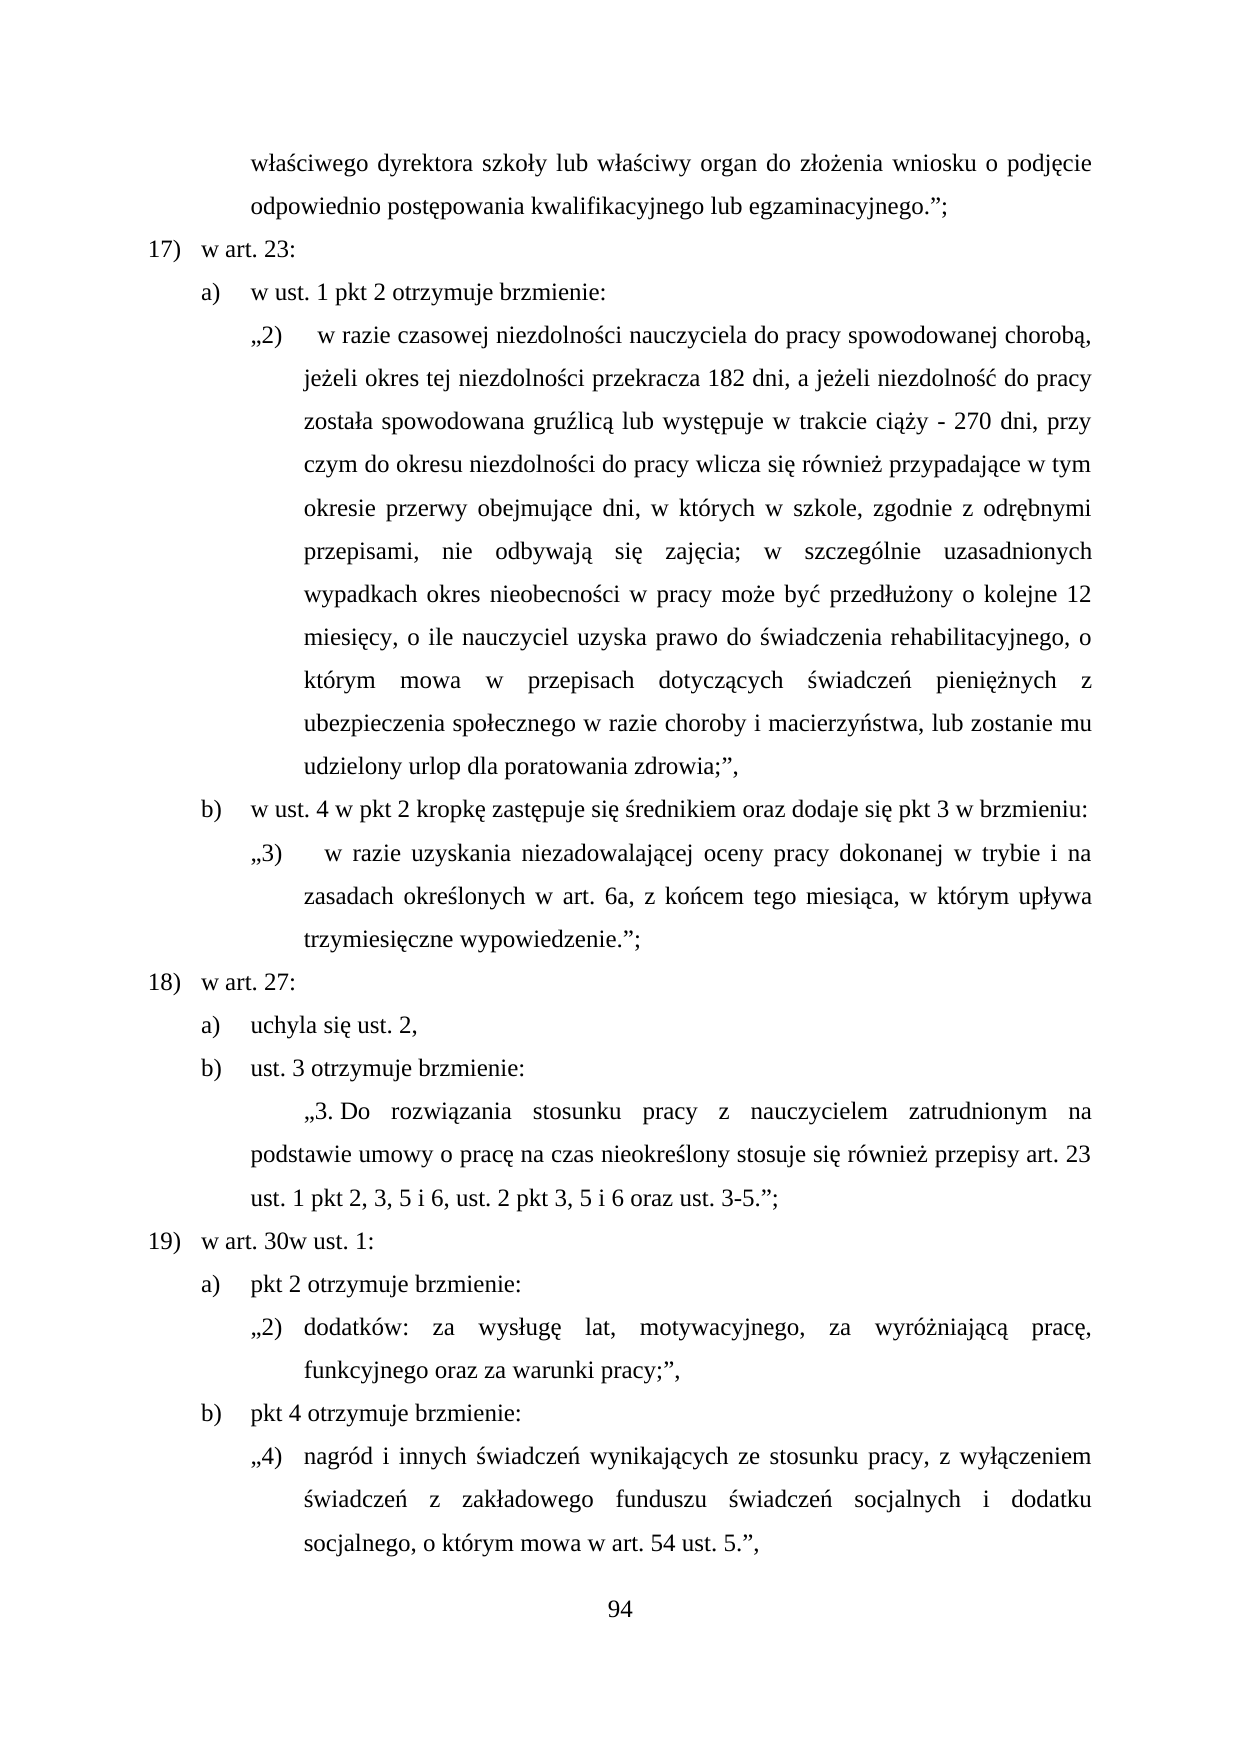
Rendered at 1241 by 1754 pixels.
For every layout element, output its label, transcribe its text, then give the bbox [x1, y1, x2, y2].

text 17) w art. 23: [148, 234, 1093, 263]
text a) pkt 2 otrzymuje brzmienie: [201, 1269, 1093, 1298]
text „3) w razie uzyskania niezadowalającej oceny pracy dokonanej w trybie i na zasadach określonych w art. 6a, z końcem tego miesiąca, w którym upływa trzymiesięczne wypowiedzenie.”; [250, 838, 1093, 953]
text a) uchyla się ust. 2, [201, 1010, 1093, 1039]
text „3. Do rozwiązania stosunku pracy z nauczycielem zatrudnionym na podstawie umowy o pracę na czas nieokreślony stosuje się również przepisy art. 23 ust. 1 pkt 2, 3, 5 i 6, ust. 2 pkt 3, 5 i 6 oraz ust. 3-5.”; [250, 1096, 1093, 1211]
text „2) dodatków: za wysługę lat, motywacyjnego, za wyróżniającą pracę, funkcyjnego oraz za warunki pracy;”, [250, 1312, 1093, 1384]
text 18) w art. 27: [148, 967, 1093, 996]
text „4) nagród i innych świadczeń wynikających ze stosunku pracy, z wyłączeniem świadczeń z zakładowego funduszu świadczeń socjalnych i dodatku socjalnego, o którym mowa w art. 54 ust. 5.”, [250, 1441, 1093, 1556]
text a) w ust. 1 pkt 2 otrzymuje brzmienie: [201, 277, 1093, 306]
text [250, 148, 1093, 219]
text 19) w art. 30w ust. 1: [148, 1226, 1093, 1254]
text „2) w razie czasowej niezdolności nauczyciela do pracy spowodowanej chorobą, jeżeli okres tej niezdolności przekracza 182 dni, a jeżeli niezdolność do pracy została spowodowana gruźlicą lub występuje w trakcie ciąży - 270 dni, przy czym do okresu niezdolności do pracy wlicza się również przypadające w tym okresie przerwy obejmujące dni, w których w szkole, zgodnie z odrębnymi przepisami, nie odbywają się zajęcia; w szczególnie uzasadnionych wypadkach okres nieobecności w pracy może być przedłużony o kolejne 12 miesięcy, o ile nauczyciel uzyska prawo do świadczenia rehabilitacyjnego, o którym mowa w przepisach dotyczących świadczeń pieniężnych z ubezpieczenia społecznego w razie choroby i macierzyństwa, lub zostanie mu udzielony urlop dla poratowania zdrowia;”, [250, 320, 1093, 780]
text b) w ust. 4 w pkt 2 kropkę zastępuje się średnikiem oraz dodaje się pkt 3 w brzmieniu: [201, 794, 1093, 823]
text b) ust. 3 otrzymuje brzmienie: [201, 1053, 1093, 1082]
text b) pkt 4 otrzymuje brzmienie: [201, 1398, 1093, 1427]
